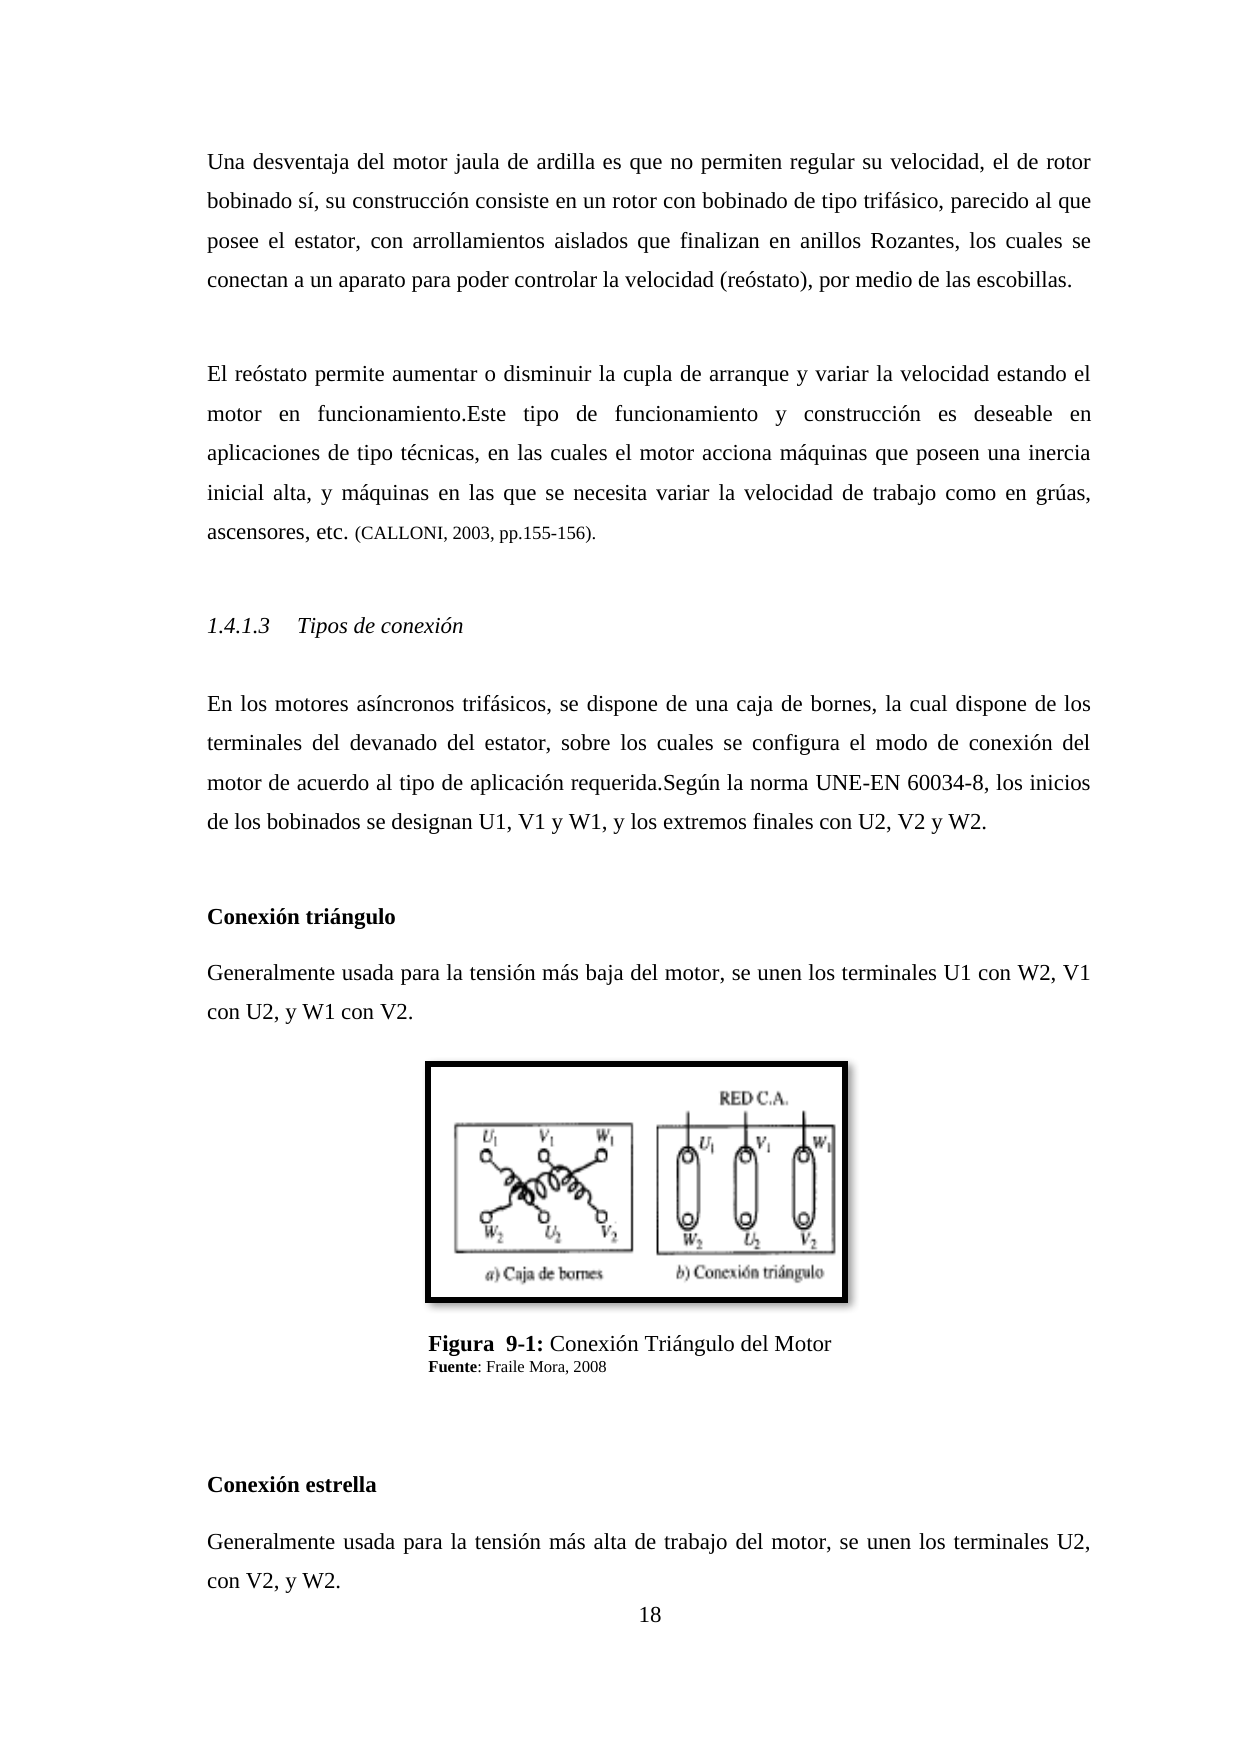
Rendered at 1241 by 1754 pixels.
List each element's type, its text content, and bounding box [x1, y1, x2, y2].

text Conexión triángulo [207, 903, 1092, 929]
text El reóstato permite aumentar o disminuir la cupla de arranque y variar la velocidad estando el motor en funcionamiento.Este tipo de funcionamiento y construcción es deseable en aplicaciones de tipo técnicas, en las cuales el motor acciona máquinas que poseen una inercia inicial alta, y máquinas en las que se necesita variar la velocidad de trabajo como en grúas, ascensores, etc. (CALLONI, 2003, pp.155-156). [207, 360, 1092, 545]
text Generalmente usada para la tensión más baja del motor, se unen los terminales U1 con W2, V1 con U2, y W1 con V2. [207, 959, 1092, 1025]
text Generalmente usada para la tensión más alta de trabajo del motor, se unen los terminales U2, con V2, y W2. [207, 1528, 1092, 1593]
subtitle Tipos de conexión [207, 612, 1092, 639]
picture [431, 1067, 842, 1297]
text Figura 9-1: Conexión Triángulo del Motor [354, 1330, 1092, 1357]
text En los motores asíncronos trifásicos, se dispone de una caja de bornes, la cual dispone de los terminales del devanado del estator, sobre los cuales se configura el modo de conexión del motor de acuerdo al tipo de aplicación requerida.Según la norma UNE-EN 60034-8, los inicios de los bobinados se designan U1, V1 y W1, y los extremos finales con U2, V2 y W2. [207, 690, 1092, 835]
text Fuente: Fraile Mora, 2008 [354, 1357, 1092, 1376]
text Conexión estrella [207, 1472, 1092, 1498]
text Una desventaja del motor jaula de ardilla es que no permiten regular su velocidad, el de rotor bobinado sí, su construcción consiste en un rotor con bobinado de tipo trifásico, parecido al que posee el estator, con arrollamientos aislados que finalizan en anillos Rozantes, los cuales se conectan a un aparato para poder controlar la velocidad (reóstato), por medio de las escobillas. [207, 148, 1092, 292]
